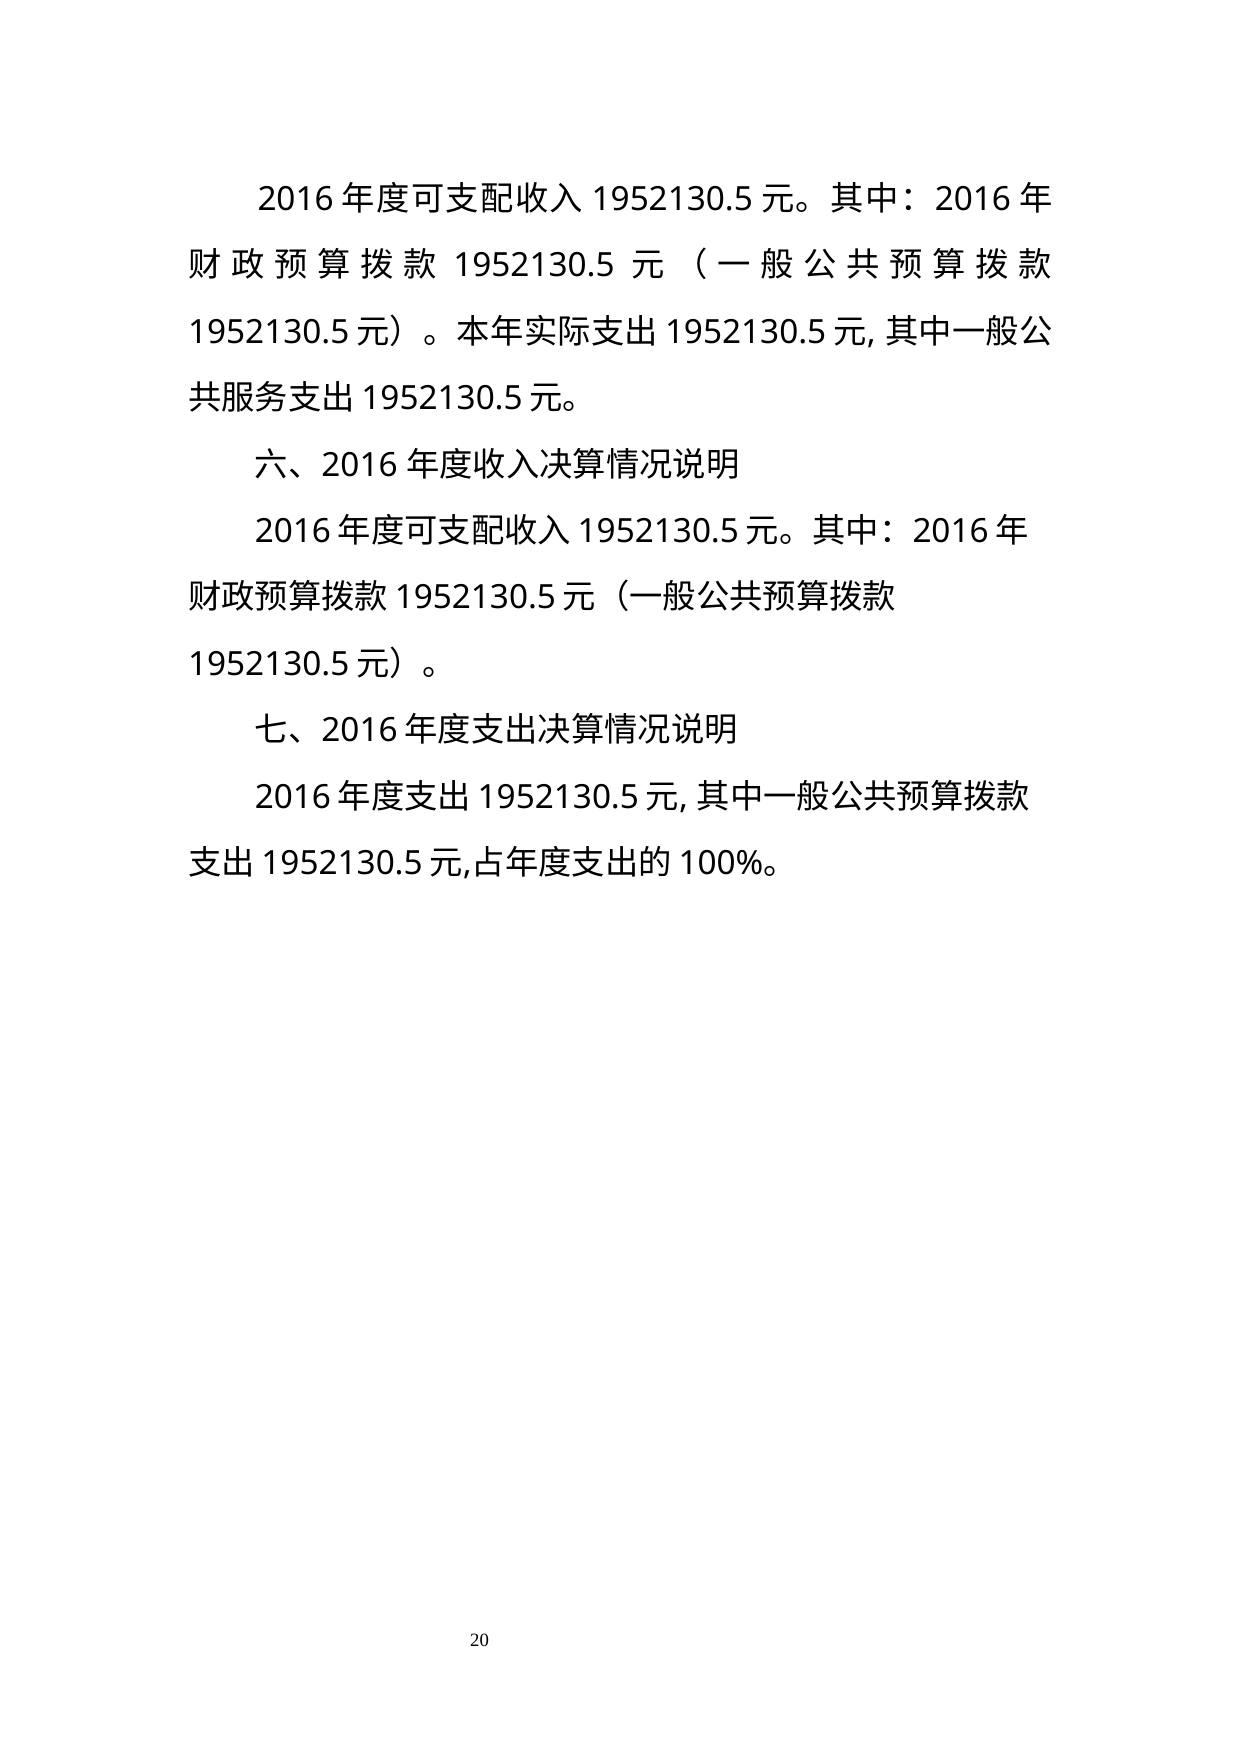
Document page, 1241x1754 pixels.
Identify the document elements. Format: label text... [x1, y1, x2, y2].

text 六、2016 年度收入决算情况说明 [188, 428, 1052, 495]
text 2016年度支出1952130.5元, 其中一般公共预算拨款支出1952130.5元,占年度支出的100%。 [188, 761, 1052, 893]
text 2016年度可支配收入1952130.5元。其中：2016年财政预算拨款1952130.5元（一般公共预算拨款1952130.5元）。本年实际支出1952130.5元, 其中一般公共服务支出1952130.5元。 [188, 162, 1052, 428]
text 七、2016年度支出决算情况说明 [188, 694, 1052, 761]
text 2016年度可支配收入1952130.5元。其中：2016年财政预算拨款1952130.5元（一般公共预算拨款1952130.5元）。 [188, 495, 1052, 694]
